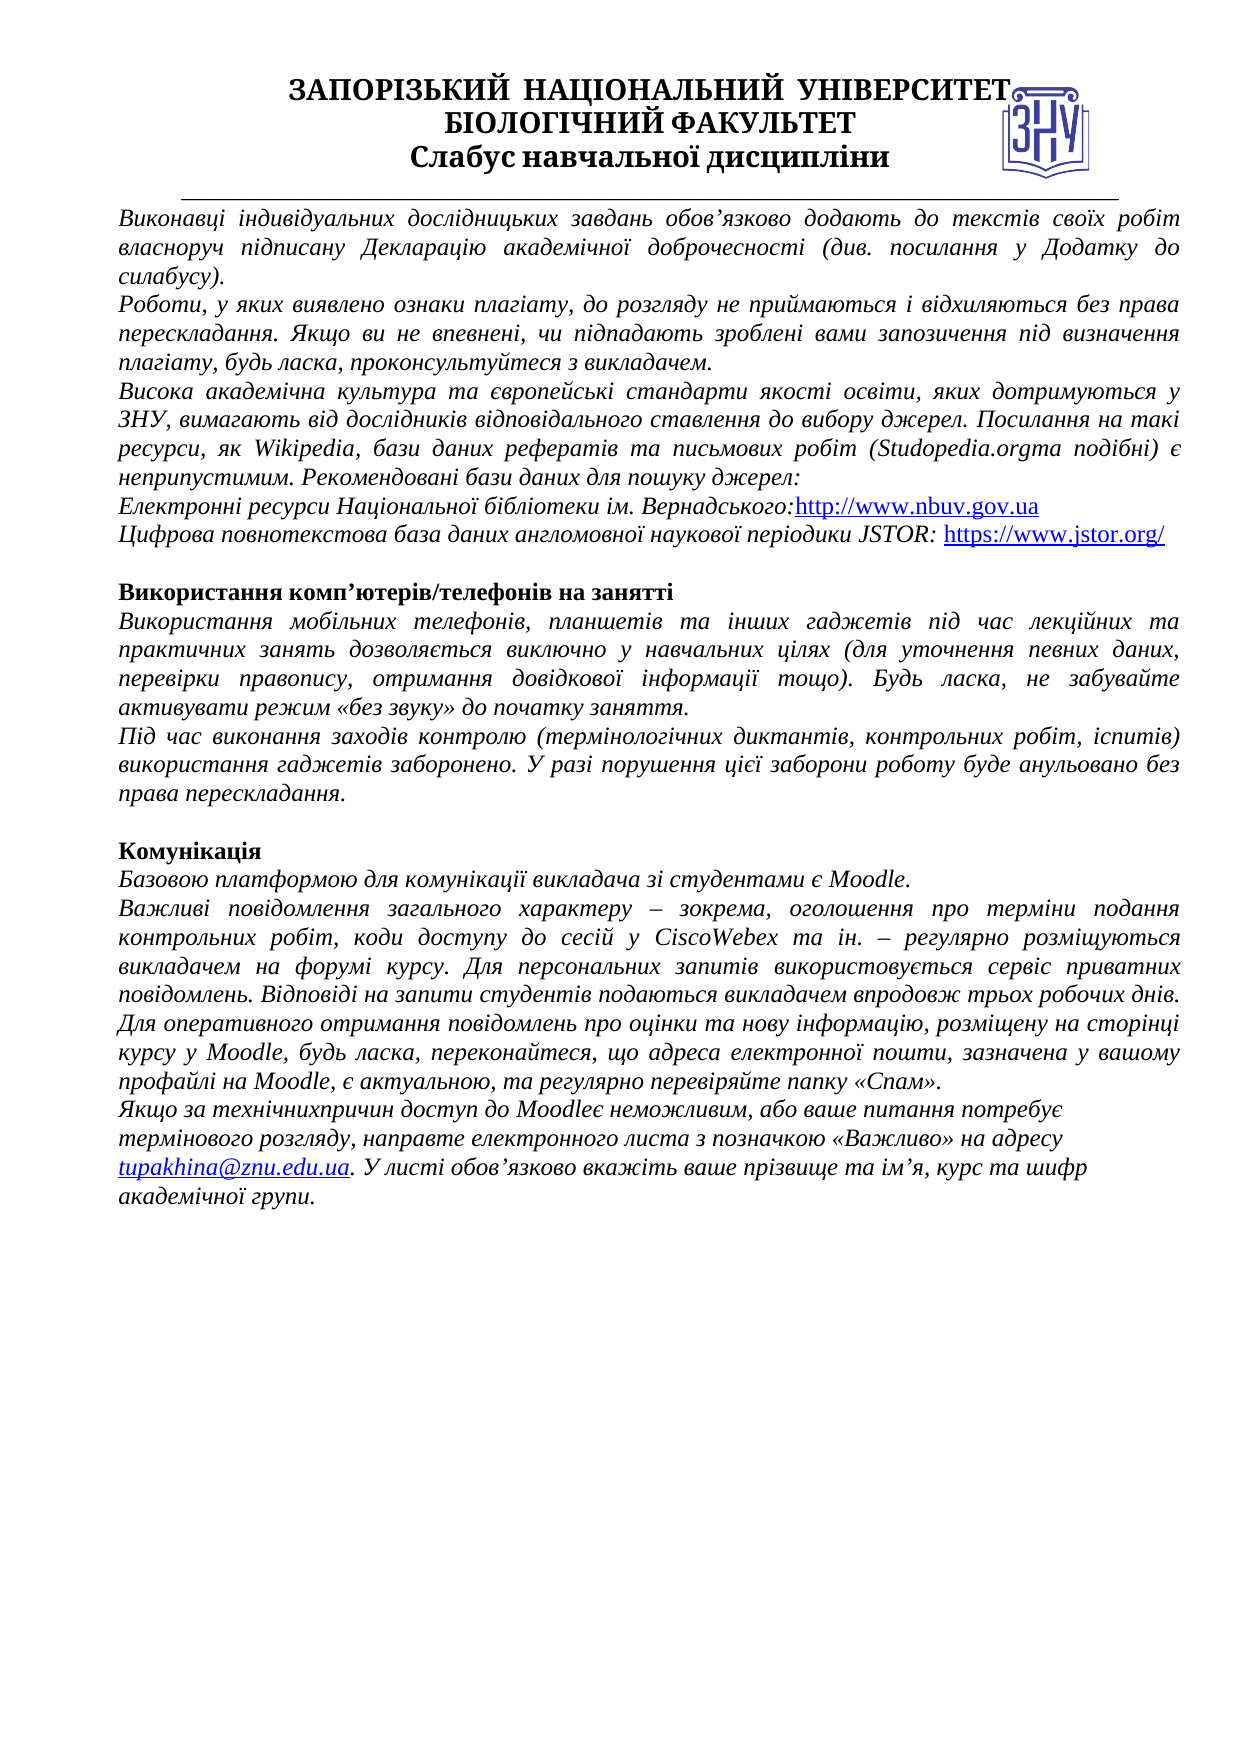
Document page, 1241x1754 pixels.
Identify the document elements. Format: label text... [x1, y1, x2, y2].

text Якщо за технічнихпричин доступ до Moodleє неможливим, або ваше питання потребує термінового розгляду, направте електронного листа з позначкою «Важливо» на адресу tupakhina@znu.edu.ua. У листі обов’язково вкажіть ваше прізвище та ім’я, курс та шифр академічної групи. [118, 1094, 1181, 1209]
text Базовою платформою для комунікації викладача зі студентами є Moodle. [118, 864, 1181, 893]
text Під час виконання заходів контролю (термінологічних диктантів, контрольних робіт, іспитів) використання гаджетів заборонено. У разі порушення цієї заборони роботу буде анульовано без права перескладання. [118, 721, 1181, 807]
text Використання мобільних телефонів, планшетів та інших гаджетів під час лекційних та практичних занять дозволяється виключно у навчальних цілях (для уточнення певних даних, перевірки правопису, отримання довідкової інформації тощо). Будь ласка, не забувайте активувати режим «без звуку» до початку заняття. [118, 606, 1181, 721]
picture [1002, 87, 1090, 179]
text Виконавці індивідуальних дослідницьких завдань обов’язково додають до текстів своїх робіт власноруч підписану Декларацію академічної доброчесності (див. посилання у Додатку до силабусу). [118, 203, 1181, 289]
text Висока академічна культура та європейські стандарти якості освіти, яких дотримуються у ЗНУ, вимагають від дослідників відповідального ставлення до вибору джерел. Посилання на такі ресурси, як Wikipedia, бази даних рефератів та письмових робіт (Studopedia.orgта подібні) є неприпустимим. Рекомендовані бази даних для пошуку джерел: [118, 376, 1181, 491]
text Використання комп’ютерів/телефонів на занятті [118, 577, 1181, 606]
text Роботи, у яких виявлено ознаки плагіату, до розгляду не приймаються і відхиляються без права перескладання. Якщо ви не впевнені, чи підпадають зроблені вами запозичення під визначення плагіату, будь ласка, проконсультуйтеся з викладачем. [118, 289, 1181, 376]
text Комунікація [118, 836, 1181, 864]
text Електронні ресурси Національної бібліотеки ім. Вернадського:http://www.nbuv.gov.ua [118, 491, 1181, 519]
text Цифрова повнотекстова база даних англомовної наукової періодики JSTOR: https://www.jstor.org/ [118, 519, 1181, 548]
text Важливі повідомлення загального характеру – зокрема, оголошення про терміни подання контрольних робіт, коди доступу до сесій у CiscoWebex та ін. – регулярно розміщуються викладачем на форумі курсу. Для персональних запитів використовується сервіс приватних повідомлень. Відповіді на запити студентів подаються викладачем впродовж трьох робочих днів. Для оперативного отримання повідомлень про оцінки та нову інформацію, розміщену на сторінці курсу у Moodle, будь ласка, переконайтеся, що адреса електронної пошти, зазначена у вашому профайлі на Moodle, є актуальною, та регулярно перевіряйте папку «Спам». [118, 893, 1181, 1094]
